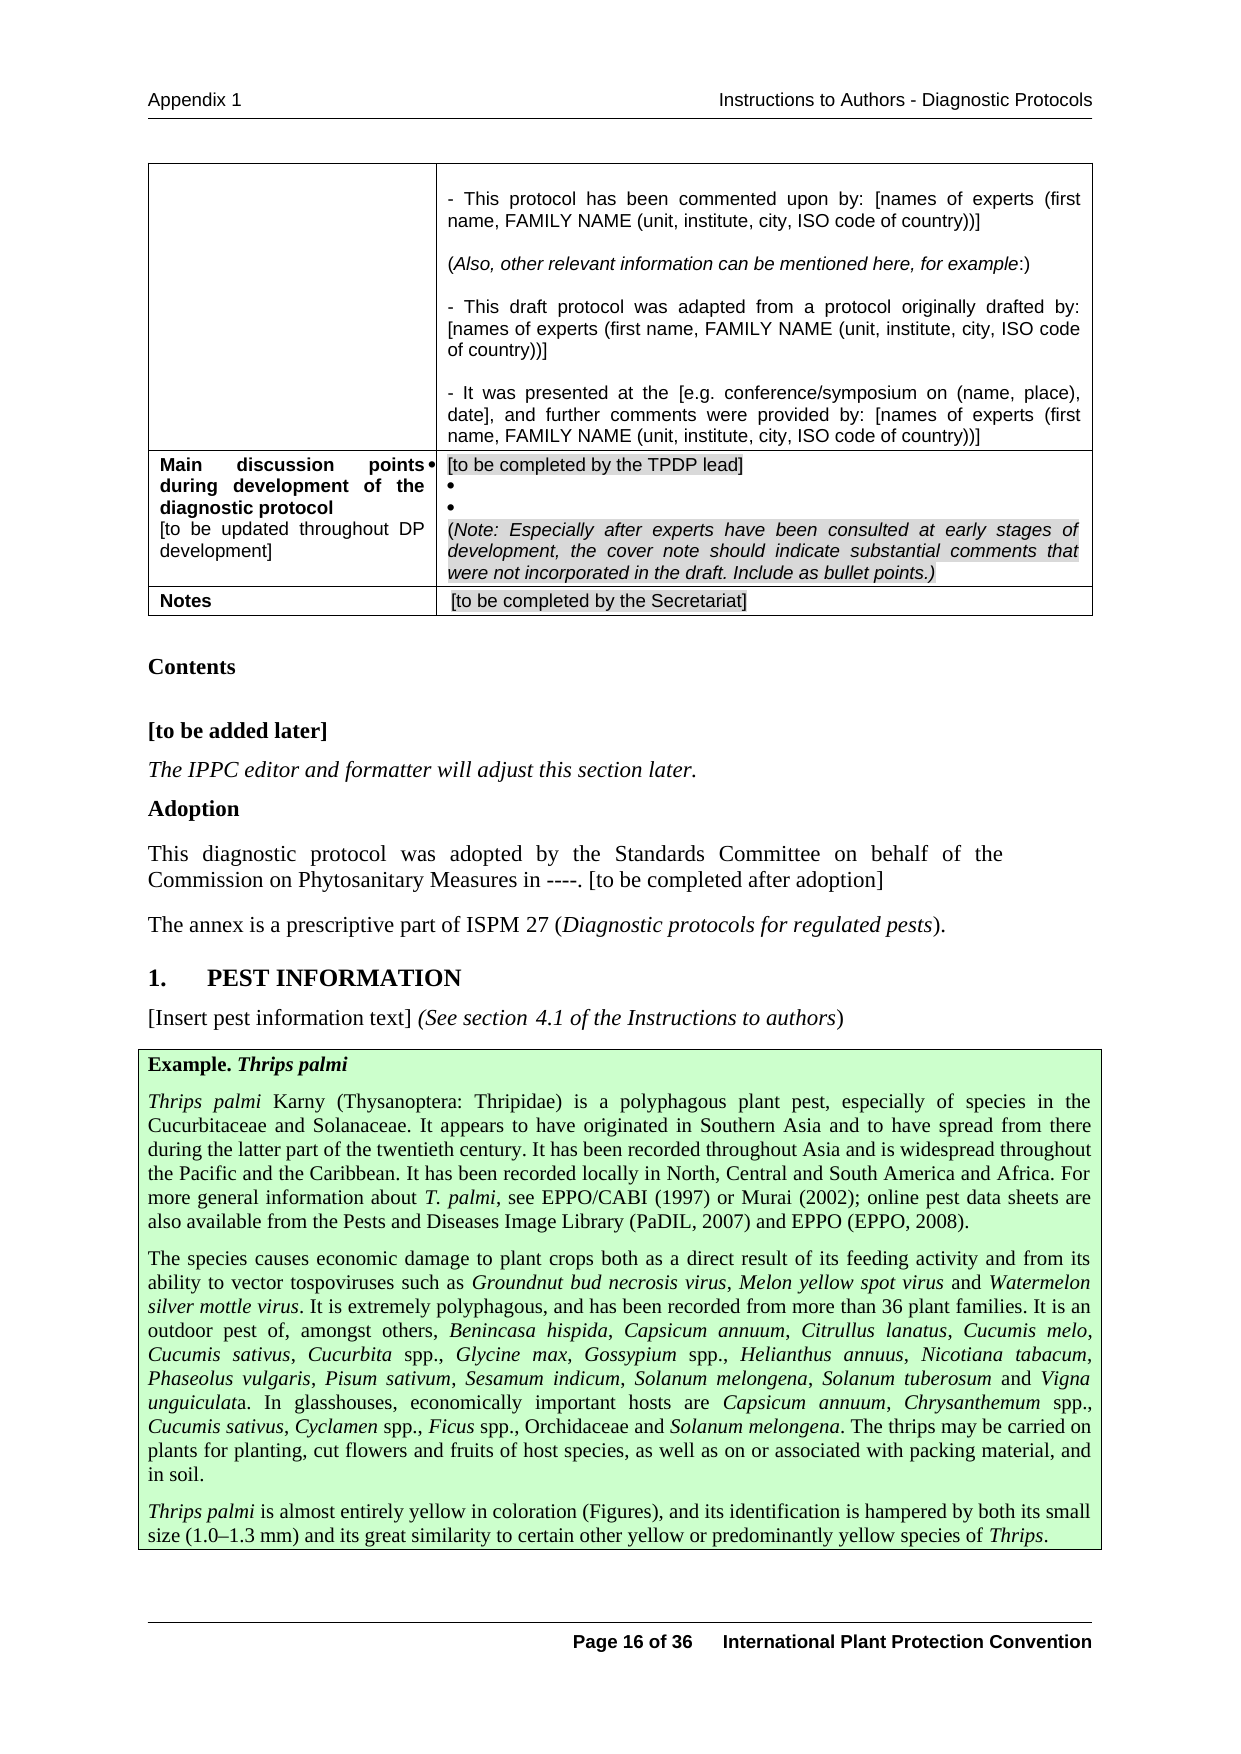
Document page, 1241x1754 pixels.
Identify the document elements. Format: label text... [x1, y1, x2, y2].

text Thrips palmi is almost entirely yellow in coloration (Figures), and its identification is hampered by both its small size (1.0–1.3 mm) and its great similarity to certain other yellow or predominantly yellow species of Thrips. [139, 1496, 1101, 1549]
text The species causes economic damage to plant crops both as a direct result of its feeding activity and from its ability to vector tospoviruses such as Groundnut bud necrosis virus, Melon yellow spot virus and Watermelon silver mottle virus. It is extremely polyphagous, and has been recorded from more than 36 plant families. It is an outdoor pest of, amongst others, Benincasa hispida, Capsicum annuum, Citrullus lanatus, Cucumis melo, Cucumis sativus, Cucurbita spp., Glycine max, Gossypium spp., Helianthus annuus, Nicotiana tabacum, Phaseolus vulgaris, Pisum sativum, Sesamum indicum, Solanum melongena, Solanum tuberosum and Vigna unguiculata. In glasshouses, economically important hosts are Capsicum annuum, Chrysanthemum spp., Cucumis sativus, Cyclamen spp., Ficus spp., Orchidaceae and Solanum melongena. The thrips may be carried on plants for planting, cut flowers and fruits of host species, as well as on or associated with packing material, and in soil. [139, 1242, 1101, 1486]
text This diagnostic protocol was adopted by the Standards Committee on behalf of the Commission on Phytosanitary Measures in ----. [to be completed after adoption] [148, 840, 1004, 892]
text The annex is a prescriptive part of ISPM 27 (Diagnostic protocols for regulated pests). [148, 911, 1004, 938]
text Contents [148, 653, 1092, 679]
table_cell Main discussion points during development of the diagnostic protocol [to be updated throughout DP development] [149, 451, 436, 586]
table_cell [to be completed by the TPDP lead] (Note: Especially after experts have been consulted at early stages of development, the cover note should indicate substantial comments that were not incorporated in the draft. Include as bullet points.) [437, 451, 1092, 586]
subtitle 1. PEST INFORMATION [148, 963, 1092, 991]
text [to be added later] [148, 717, 1092, 743]
text Example. Thrips palmi [139, 1050, 1101, 1076]
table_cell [149, 164, 436, 449]
table_cell [to be completed by the Secretariat] [437, 587, 1092, 614]
text Adoption [148, 795, 1004, 821]
text The IPPC editor and formatter will adjust this section later. [148, 756, 1092, 782]
text [Insert pest information text] (See section 4.1 of the Instructions to authors) [148, 1004, 1092, 1030]
table_cell Notes [149, 587, 436, 614]
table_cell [437, 164, 1092, 449]
text Thrips palmi Karny (Thysanoptera: Thripidae) is a polyphagous plant pest, especially of species in the Cucurbitaceae and Solanaceae. It appears to have originated in Southern Asia and to have spread from there during the latter part of the twentieth century. It has been recorded throughout Asia and is widespread throughout the Pacific and the Caribbean. It has been recorded locally in North, Central and South America and Africa. For more general information about T. palmi, see EPPO/CABI (1997) or Murai (2002); online pest data sheets are also available from the Pests and Diseases Image Library (PaDIL, 2007) and EPPO (EPPO, 2008). [139, 1086, 1101, 1233]
